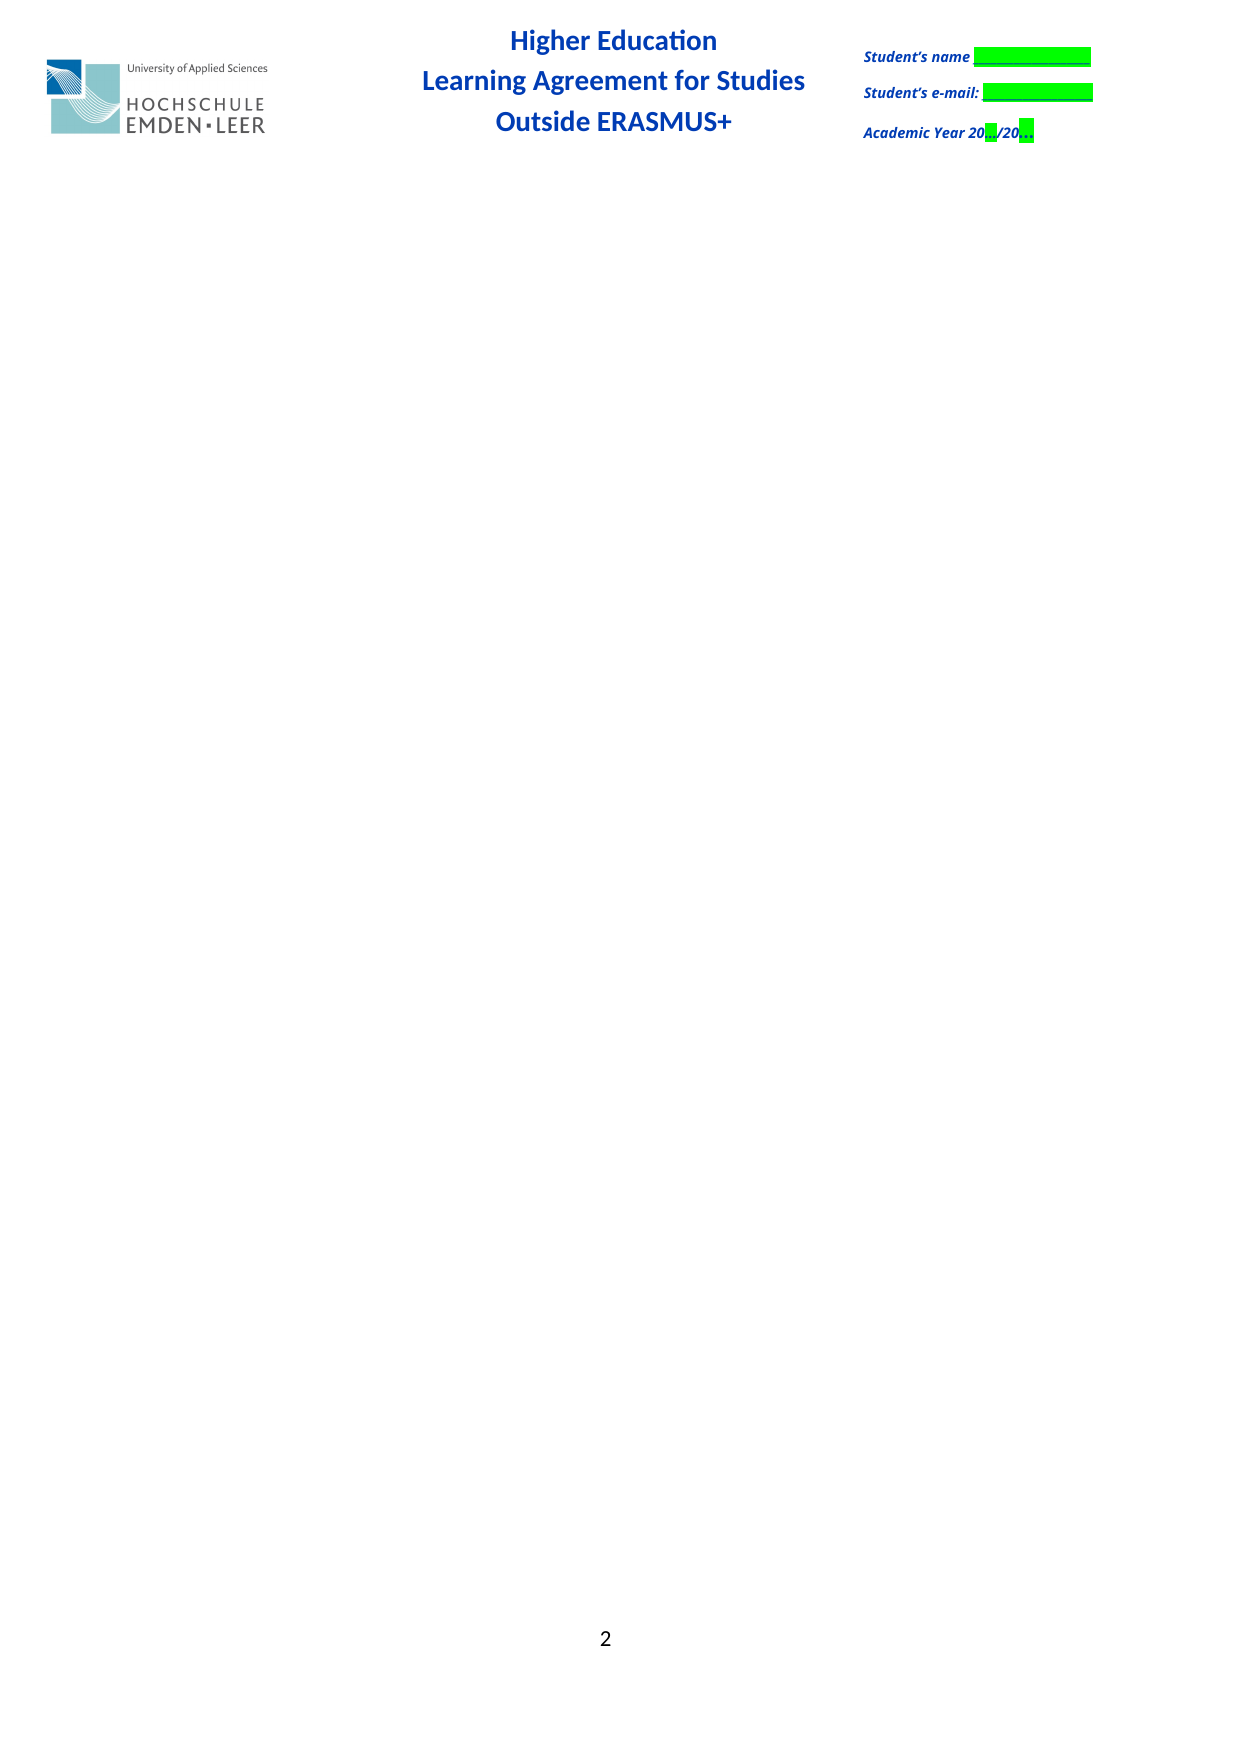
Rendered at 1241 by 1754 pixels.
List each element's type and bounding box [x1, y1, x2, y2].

picture [44, 59, 270, 137]
